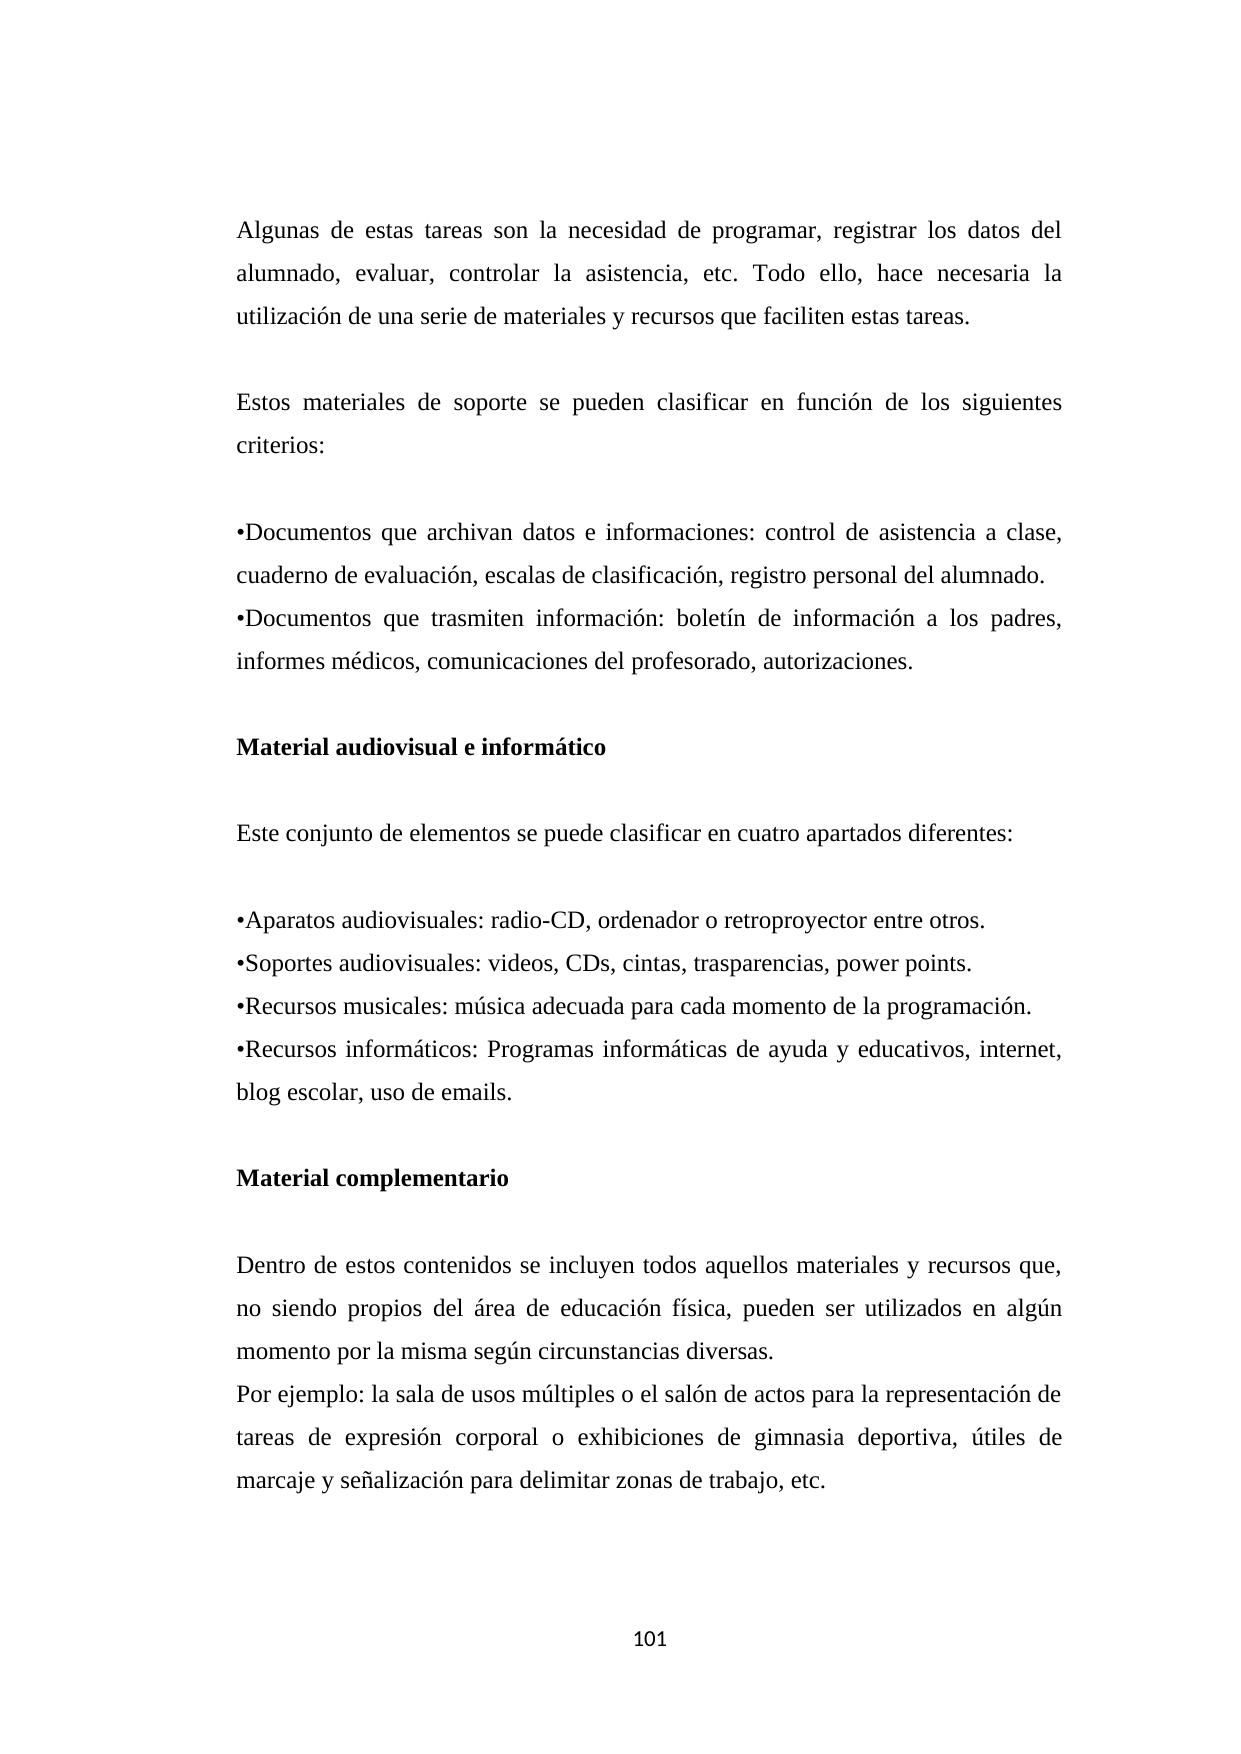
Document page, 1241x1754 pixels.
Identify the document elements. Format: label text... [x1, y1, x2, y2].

text •Soportes audiovisuales: videos, CDs, cintas, trasparencias, power points. [236, 948, 1063, 977]
text Estos materiales de soporte se pueden clasificar en función de los siguientes criterios: [236, 387, 1063, 459]
text Este conjunto de elementos se puede clasificar en cuatro apartados diferentes: [236, 818, 1063, 847]
text Dentro de estos contenidos se incluyen todos aquellos materiales y recursos que, no siendo propios del área de educación física, pueden ser utilizados en algún momento por la misma según circunstancias diversas. [236, 1250, 1063, 1365]
text Algunas de estas tareas son la necesidad de programar, registrar los datos del alumnado, evaluar, controlar la asistencia, etc. Todo ello, hace necesaria la utilización de una serie de materiales y recursos que faciliten estas tareas. [236, 215, 1063, 330]
text •Recursos musicales: música adecuada para cada momento de la programación. [236, 991, 1063, 1020]
text •Documentos que archivan datos e informaciones: control de asistencia a clase, cuaderno de evaluación, escalas de clasificación, registro personal del alumnado. [236, 517, 1063, 588]
text Material complementario [236, 1163, 1063, 1192]
text Por ejemplo: la sala de usos múltiples o el salón de actos para la representación de tareas de expresión corporal o exhibiciones de gimnasia deportiva, útiles de marcaje y señalización para delimitar zonas de trabajo, etc. [236, 1379, 1063, 1494]
text Material audiovisual e informático [236, 732, 1063, 761]
text •Documentos que trasmiten información: boletín de información a los padres, informes médicos, comunicaciones del profesorado, autorizaciones. [236, 603, 1063, 675]
text •Recursos informáticos: Programas informáticas de ayuda y educativos, internet, blog escolar, uso de emails. [236, 1034, 1063, 1106]
text •Aparatos audiovisuales: radio-CD, ordenador o retroproyector entre otros. [236, 905, 1063, 933]
